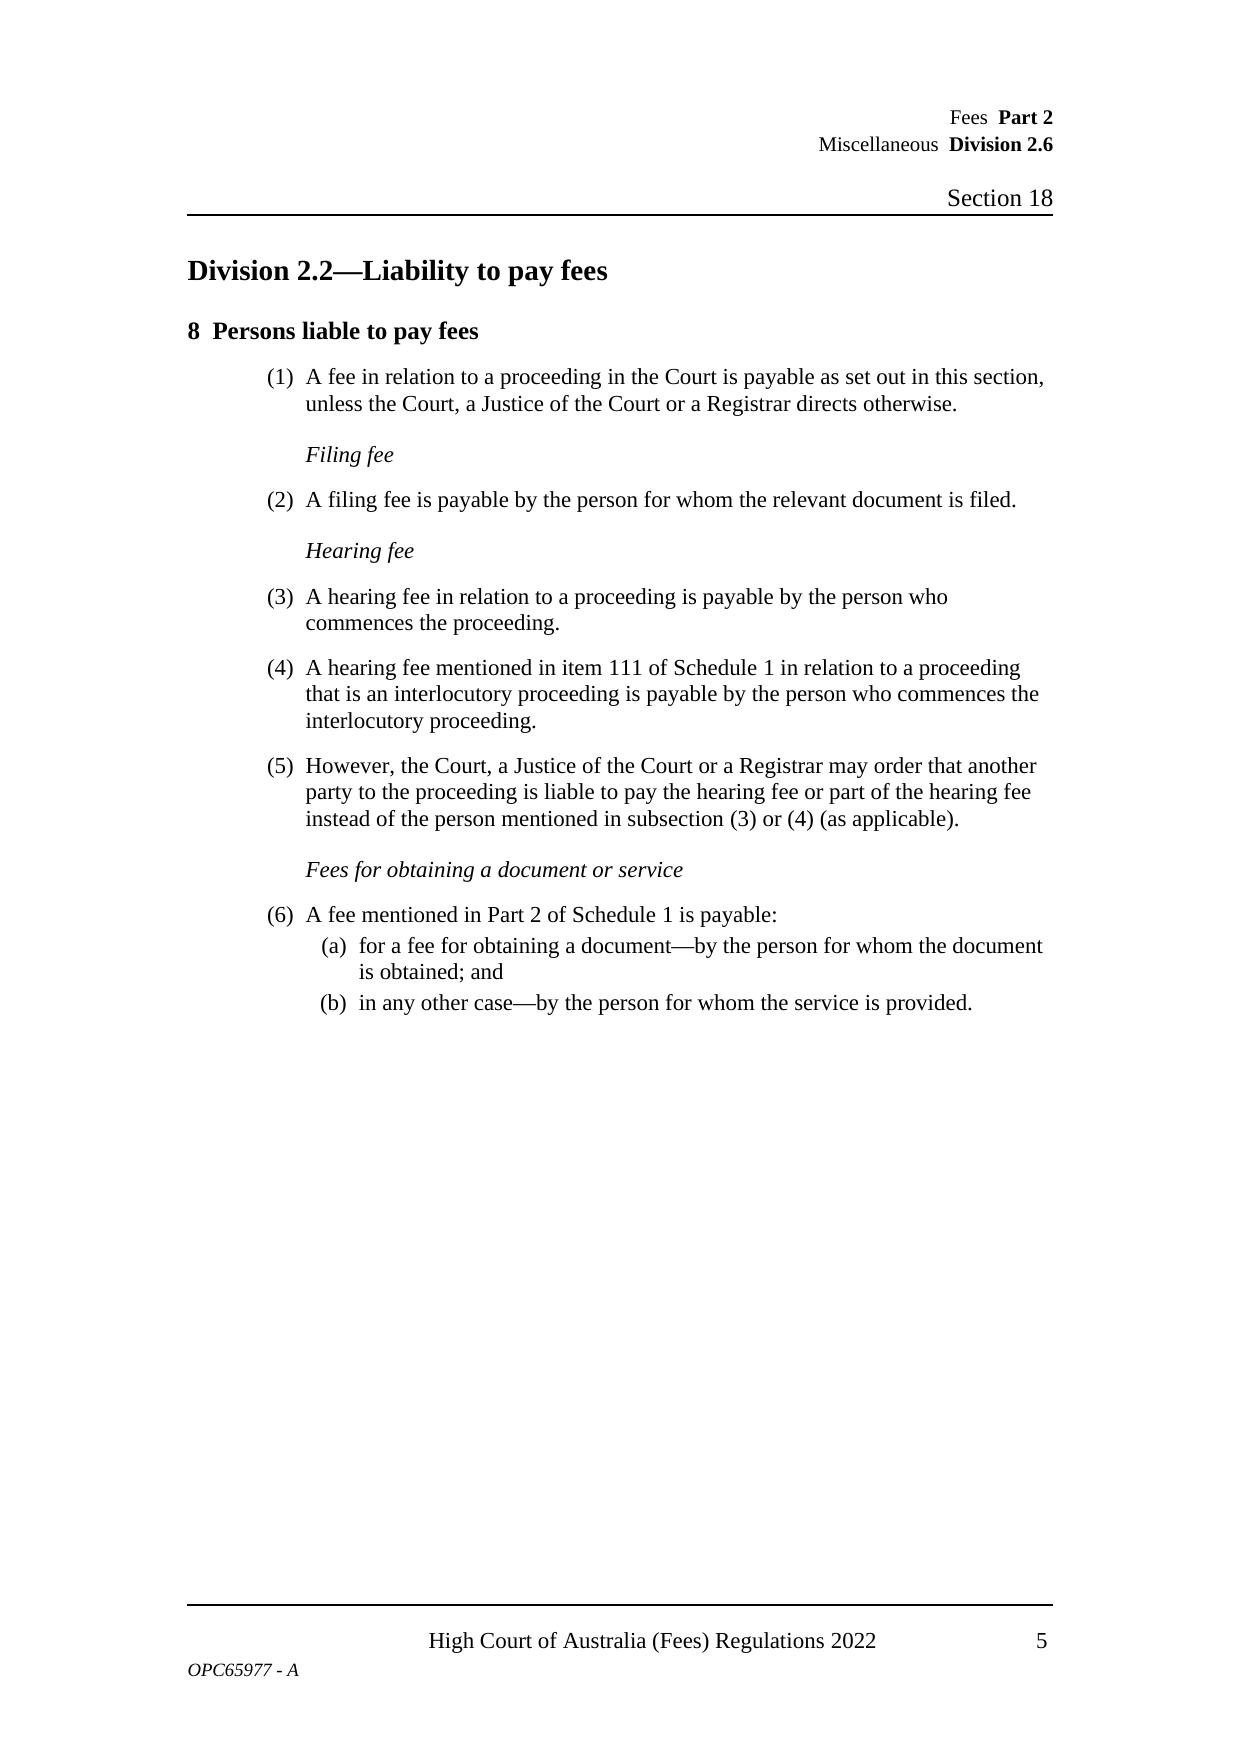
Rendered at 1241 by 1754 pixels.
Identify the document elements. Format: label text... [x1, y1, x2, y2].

text Filing fee [305, 441, 1053, 467]
text (a) for a fee for obtaining a document—by the person for whom the document is obtained; and [187, 932, 1053, 984]
text (b) in any other case—by the person for whom the service is provided. [187, 988, 1053, 1015]
text 8 Persons liable to pay fees [187, 316, 1053, 345]
text Fees for obtaining a document or service [305, 856, 1053, 882]
text Division 2.2—Liability to pay fees [187, 253, 1053, 287]
text (5) However, the Court, a Justice of the Court or a Registrar may order that another party to the proceeding is liable to pay the hearing fee or part of the hearing fee instead of the person mentioned in subsection (3) or (4) (as applicable). [187, 752, 1053, 831]
text (4) A hearing fee mentioned in item 111 of Schedule 1 in relation to a proceeding that is an interlocutory proceeding is payable by the person who commences the interlocutory proceeding. [187, 654, 1053, 733]
text Hearing fee [305, 538, 1053, 564]
text (3) A hearing fee in relation to a proceeding is payable by the person who commences the proceeding. [187, 583, 1053, 635]
text (1) A fee in relation to a proceeding in the Court is payable as set out in this section, unless the Court, a Justice of the Court or a Registrar directs otherwise. [187, 363, 1053, 416]
text (6) A fee mentioned in Part 2 of Schedule 1 is payable: [187, 901, 1053, 927]
text (2) A filing fee is payable by the person for whom the relevant document is filed. [187, 486, 1053, 513]
